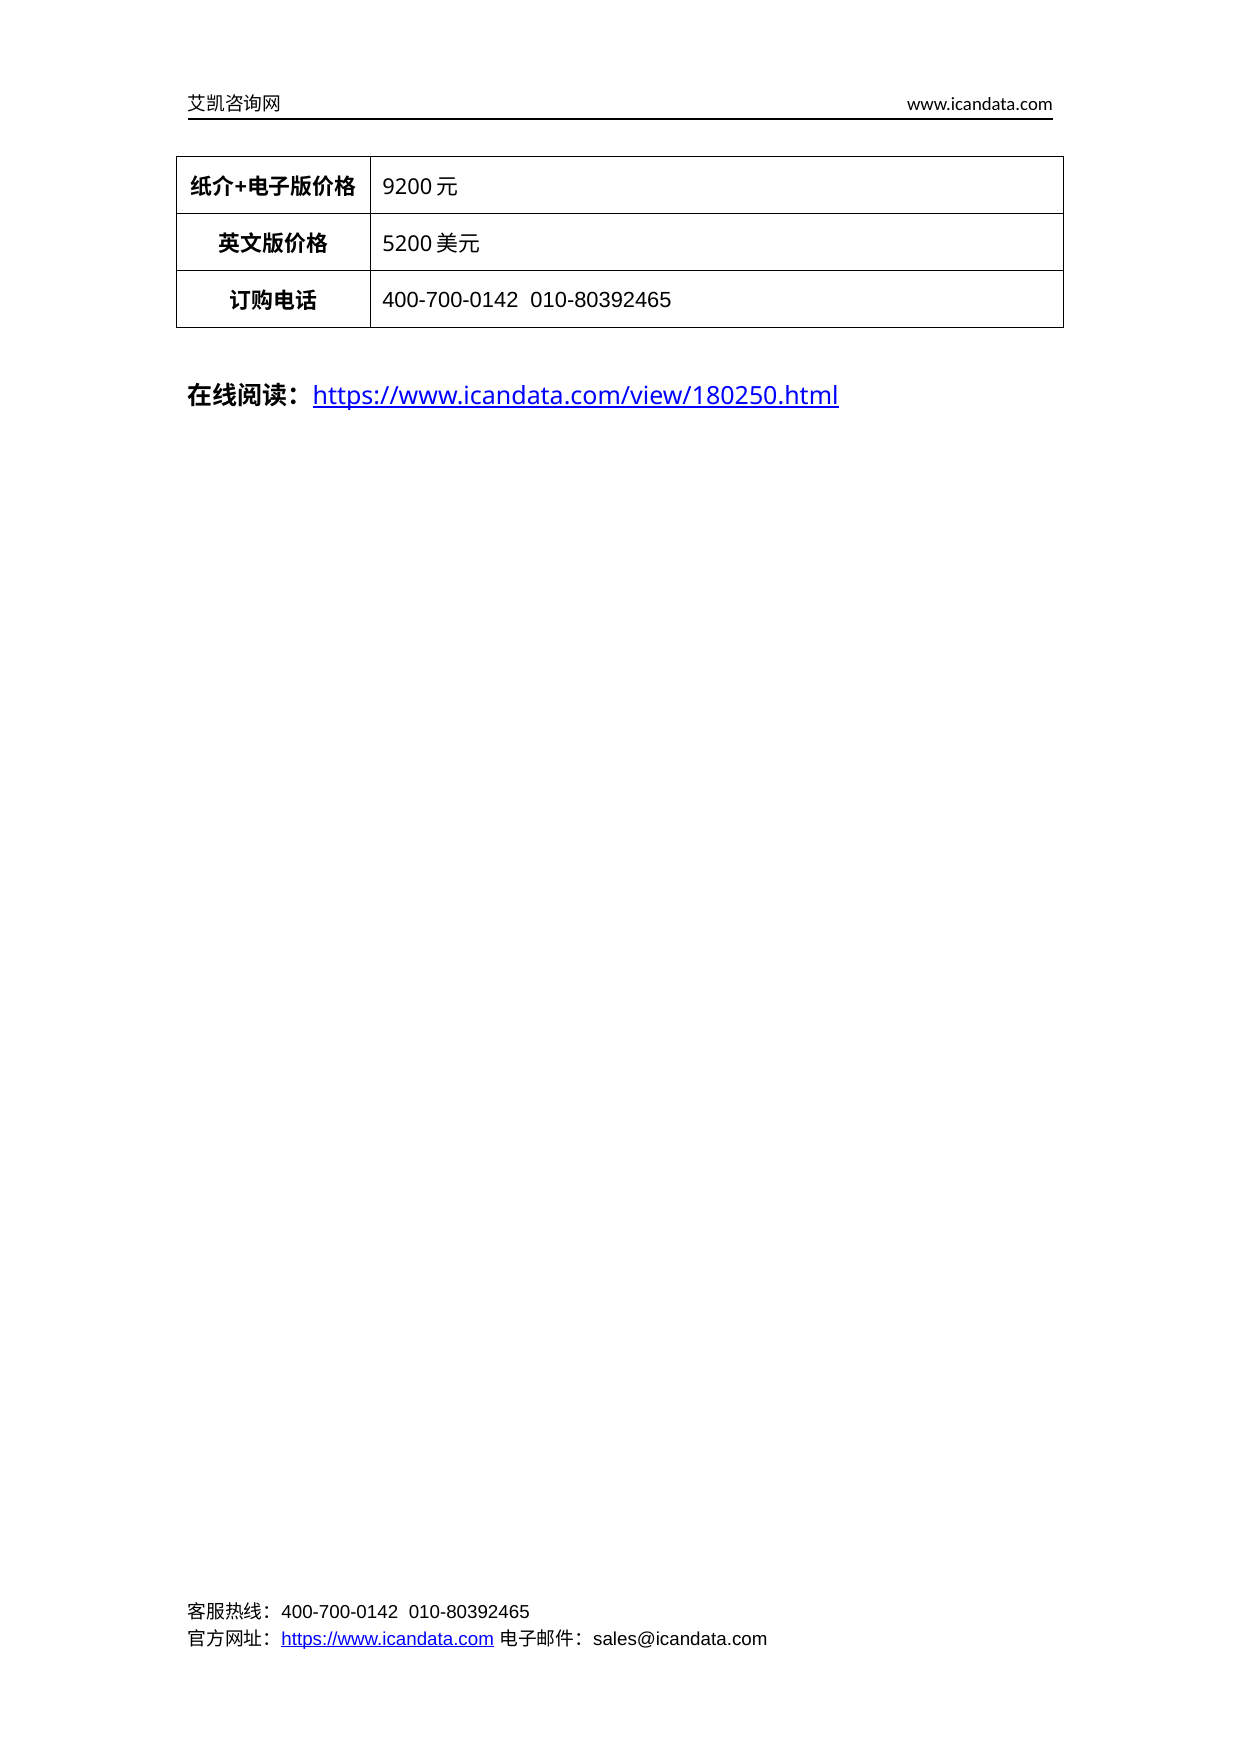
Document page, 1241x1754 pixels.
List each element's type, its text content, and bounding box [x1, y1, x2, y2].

table_cell 纸介+电子版价格 [177, 157, 370, 213]
table_cell 订购电话 [177, 271, 370, 327]
text 在线阅读：https://www.icandata.com/view/180250.html [187, 361, 1053, 426]
table_cell 5200美元 [371, 214, 1063, 270]
table_cell 英文版价格 [177, 214, 370, 270]
table_cell 400-700-0142 010-80392465 [371, 271, 1063, 327]
table_cell 9200元 [371, 157, 1063, 213]
